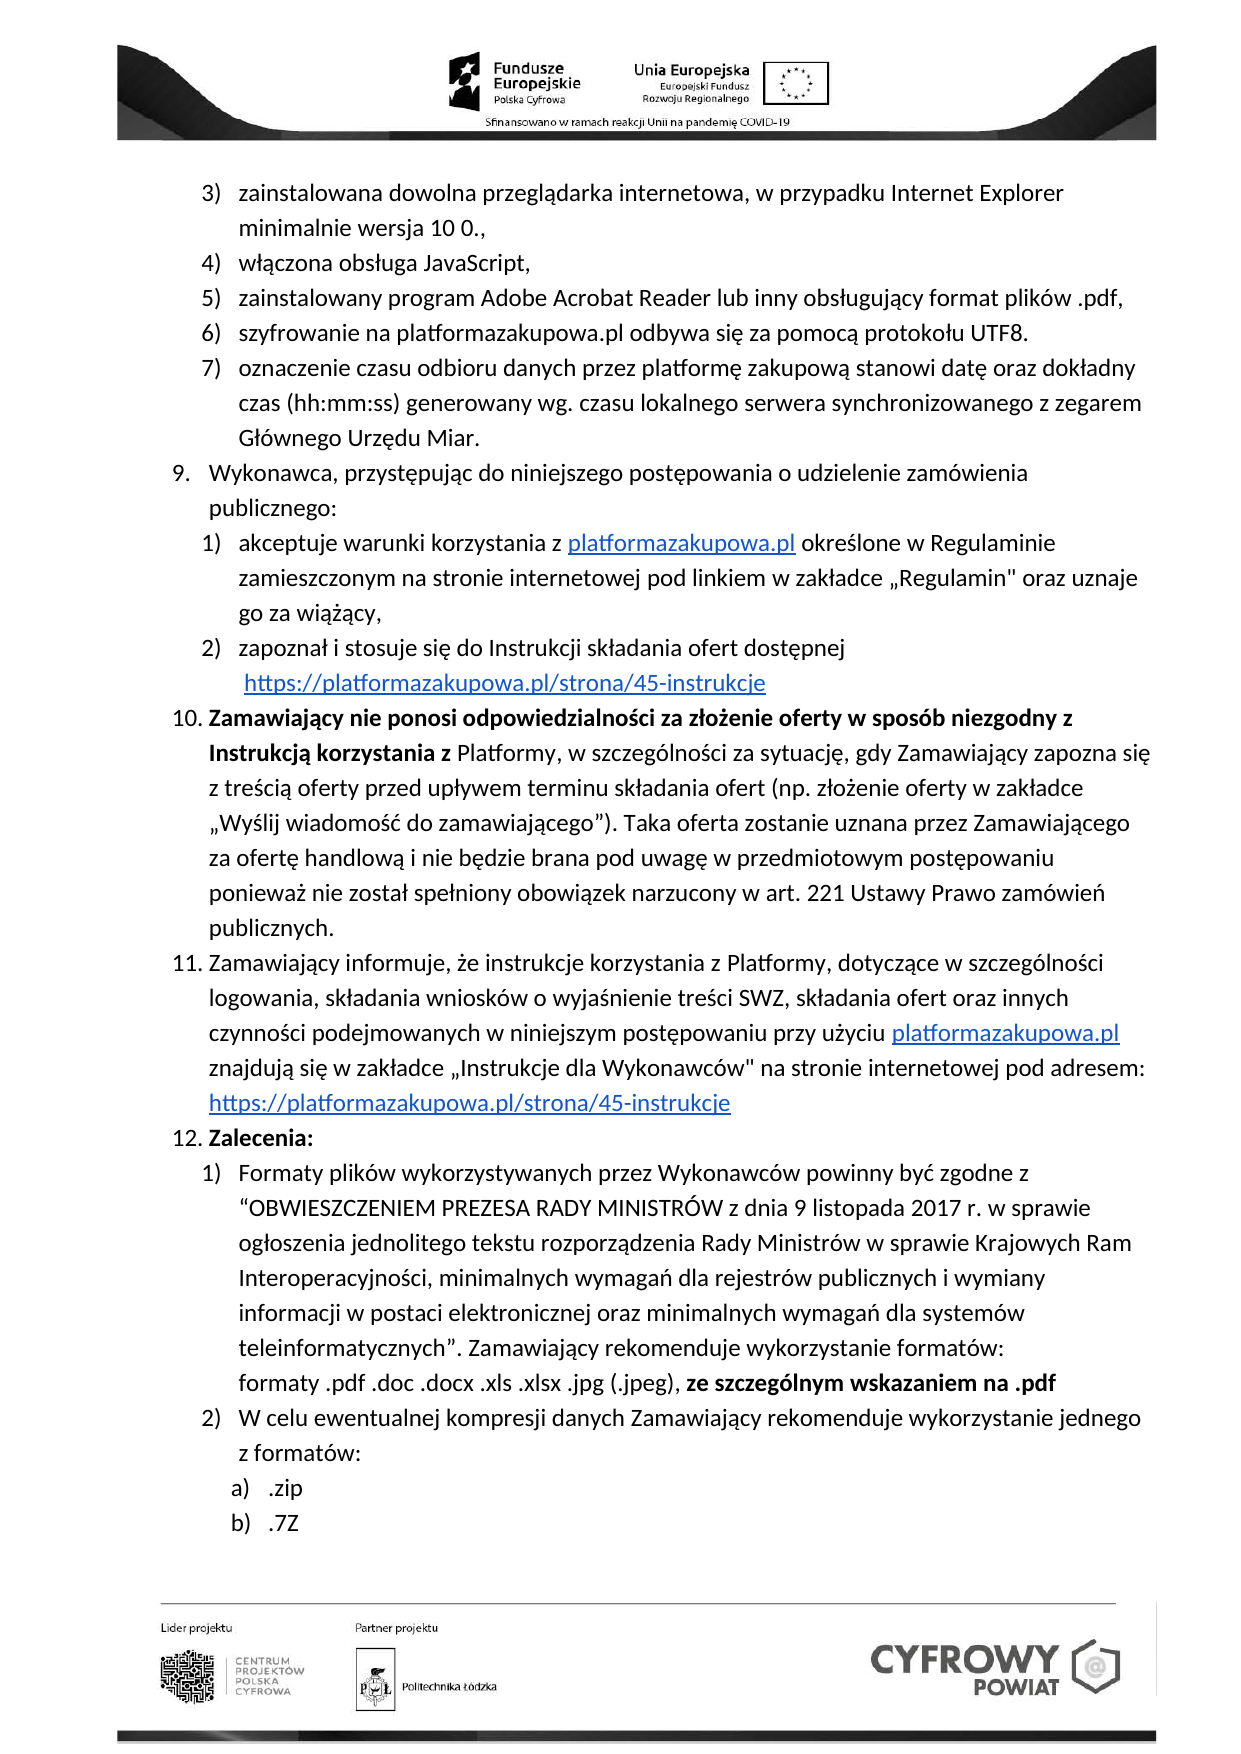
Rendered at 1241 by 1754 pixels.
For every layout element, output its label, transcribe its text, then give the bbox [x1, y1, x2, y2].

list włączona obsługa JavaScript, [201, 247, 1152, 278]
list zapoznał i stosuje się do Instrukcji składania ofert dostępnej [201, 632, 1152, 663]
list szyfrowanie na platformazakupowa.pl odbywa się za pomocą protokołu UTF8. [201, 317, 1152, 348]
list Zamawiający informuje, że instrukcje korzystania z Platformy, dotyczące w szczególności logowania, składania wniosków o wyjaśnienie treści SWZ, składania ofert oraz innych czynności podejmowanych w niniejszym postępowaniu przy użyciu platformazakupowa.pl znajdują się w zakładce „Instrukcje dla Wykonawców" na stronie internetowej pod adresem: https://platformazakupowa.pl/strona/45-instrukcje [172, 947, 1152, 1118]
list https://platformazakupowa.pl/strona/45-instrukcje [238, 667, 1152, 698]
list Formaty plików wykorzystywanych przez Wykonawców powinny być zgodne z “OBWIESZCZENIEM PREZESA RADY MINISTRÓW z dnia 9 listopada 2017 r. w sprawie ogłoszenia jednolitego tekstu rozporządzenia Rady Ministrów w sprawie Krajowych Ram Interoperacyjności, minimalnych wymagań dla rejestrów publicznych i wymiany informacji w postaci elektronicznej oraz minimalnych wymagań dla systemów teleinformatycznych”. Zamawiający rekomenduje wykorzystanie formatów: formaty .pdf .doc .docx .xls .xlsx .jpg (.jpeg), ze szczególnym wskazaniem na .pdf [201, 1157, 1152, 1398]
list zainstalowany program Adobe Acrobat Reader lub inny obsługujący format plików .pdf, [201, 282, 1152, 313]
list .zip [231, 1472, 1152, 1503]
list .7Z [231, 1507, 1152, 1538]
list Zamawiający nie ponosi odpowiedzialności za złożenie oferty w sposób niezgodny z Instrukcją korzystania z Platformy, w szczególności za sytuację, gdy Zamawiający zapozna się z treścią oferty przed upływem terminu składania ofert (np. złożenie oferty w zakładce „Wyślij wiadomość do zamawiającego”). Taka oferta zostanie uznana przez Zamawiającego za ofertę handlową i nie będzie brana pod uwagę w przedmiotowym postępowaniu ponieważ nie został spełniony obowiązek narzucony w art. 221 Ustawy Prawo zamówień publicznych. [172, 702, 1152, 943]
list Zalecenia: [172, 1122, 1152, 1153]
picture [117, 40, 1157, 141]
list akceptuje warunki korzystania z platformazakupowa.pl określone w Regulaminie zamieszczonym na stronie internetowej pod linkiem w zakładce „Regulamin" oraz uznaje go za wiążący, [201, 527, 1152, 628]
list oznaczenie czasu odbioru danych przez platformę zakupową stanowi datę oraz dokładny czas (hh:mm:ss) generowany wg. czasu lokalnego serwera synchronizowanego z zegarem Głównego Urzędu Miar. [201, 352, 1152, 453]
list W celu ewentualnej kompresji danych Zamawiający rekomenduje wykorzystanie jednego z formatów: [201, 1402, 1152, 1468]
list zainstalowana dowolna przeglądarka internetowa, w przypadku Internet Explorer minimalnie wersja 10 0., [201, 177, 1152, 243]
list Wykonawca, przystępując do niniejszego postępowania o udzielenie zamówienia publicznego: [172, 457, 1152, 523]
picture [117, 1596, 1157, 1744]
